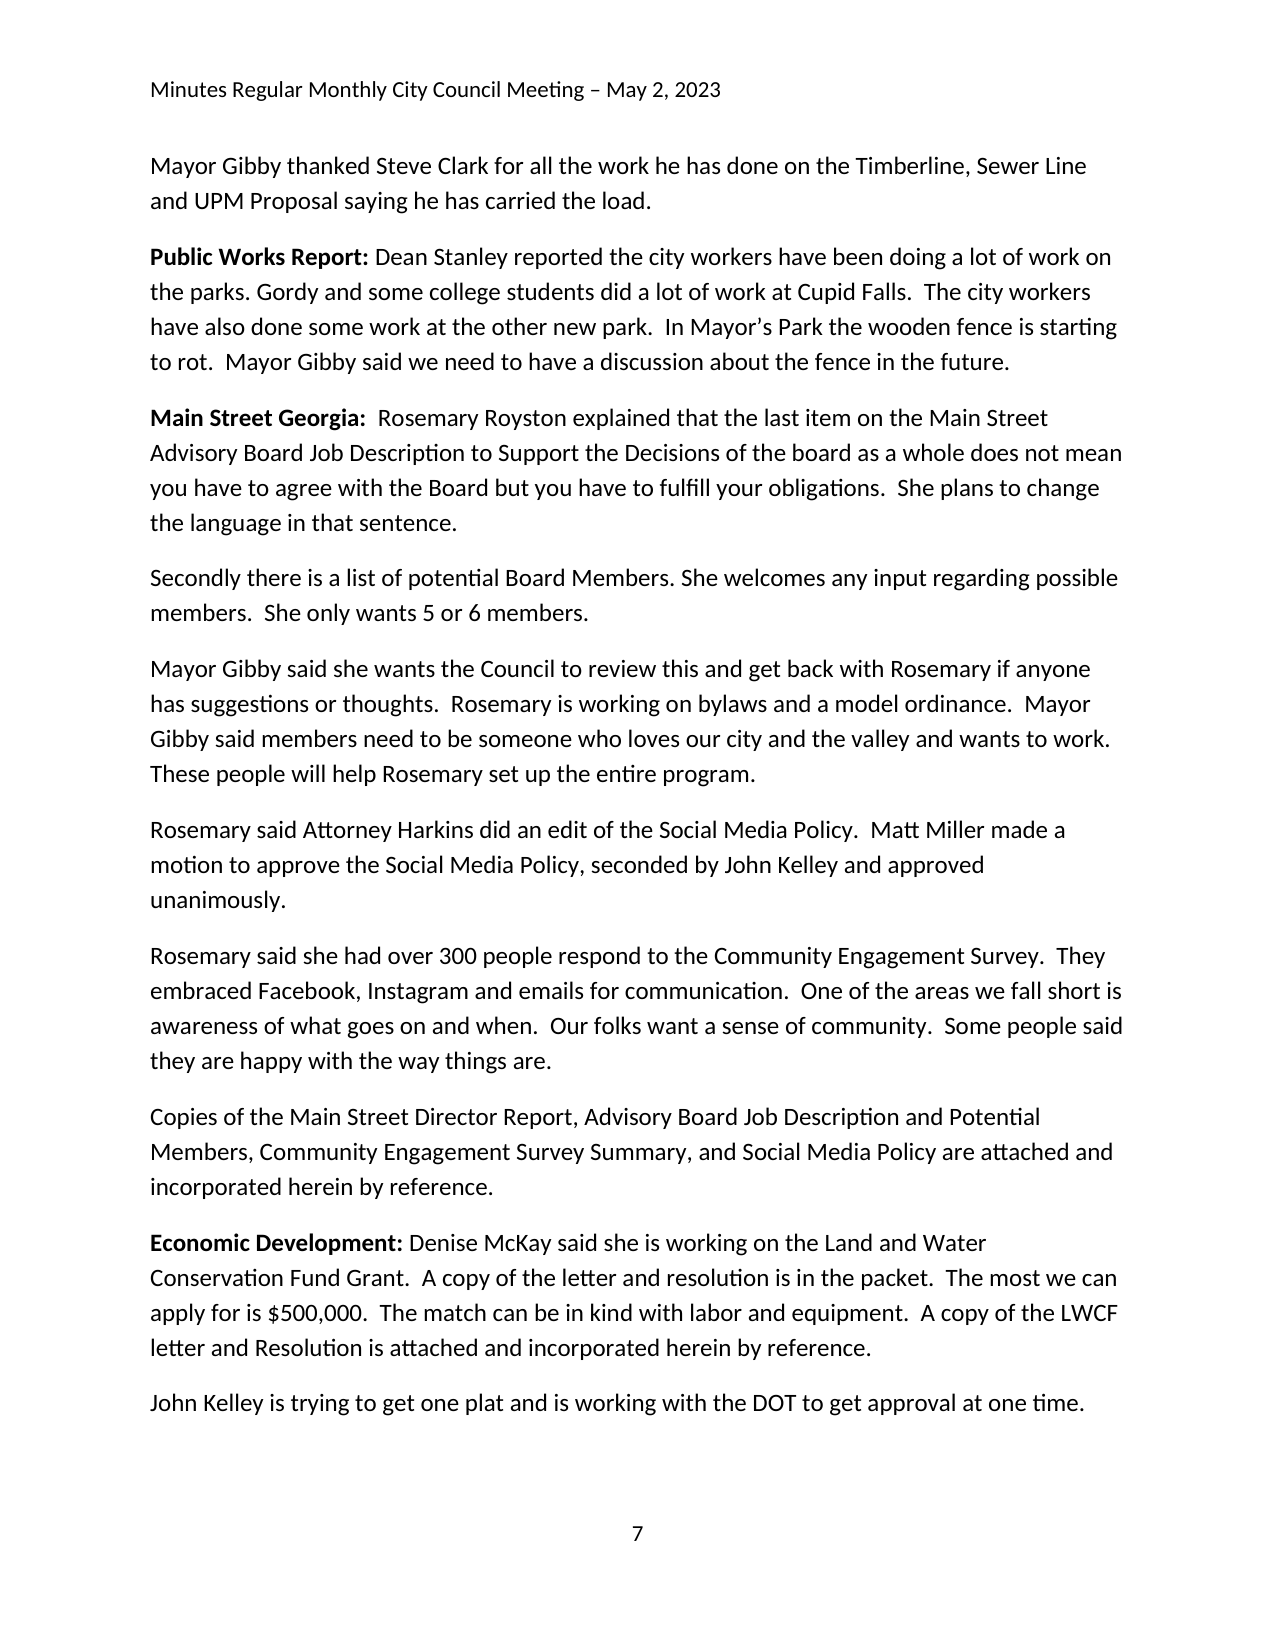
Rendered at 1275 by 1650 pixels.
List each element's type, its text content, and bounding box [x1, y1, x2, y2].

text Economic Development: Denise McKay said she is working on the Land and Water Conservation Fund Grant. A copy of the letter and resolution is in the packet. The most we can apply for is $500,000. The match can be in kind with labor and equipment. A copy of the LWCF letter and Resolution is attached and incorporated herein by reference. [150, 1227, 1125, 1362]
text Mayor Gibby thanked Steve Clark for all the work he has done on the Timberline, Sewer Line and UPM Proposal saying he has carried the load. [150, 150, 1125, 216]
text Rosemary said she had over 300 people respond to the Community Engagement Survey. They embraced Facebook, Instagram and emails for communication. One of the areas we fall short is awareness of what goes on and when. Our folks want a sense of community. Some people said they are happy with the way things are. [150, 940, 1125, 1076]
text Rosemary said Attorney Harkins did an edit of the Social Media Policy. Matt Miller made a motion to approve the Social Media Policy, seconded by John Kelley and approved unanimously. [150, 814, 1125, 915]
text John Kelley is trying to get one plat and is working with the DOT to get approval at one time. [150, 1387, 1125, 1418]
text Public Works Report: Dean Stanley reported the city workers have been doing a lot of work on the parks. Gordy and some college students did a lot of work at Cupid Falls. The city workers have also done some work at the other new park. In Mayor’s Park the wooden fence is starting to rot. Mayor Gibby said we need to have a discussion about the fence in the future. [150, 241, 1125, 376]
text Main Street Georgia: Rosemary Royston explained that the last item on the Main Street Advisory Board Job Description to Support the Decisions of the board as a whole does not mean you have to agree with the Board but you have to fulfill your obligations. She plans to change the language in that sentence. [150, 402, 1125, 537]
text Secondly there is a list of potential Board Members. She welcomes any input regarding possible members. She only wants 5 or 6 members. [150, 562, 1125, 628]
text Mayor Gibby said she wants the Council to review this and get back with Rosemary if anyone has suggestions or thoughts. Rosemary is working on bylaws and a model ordinance. Mayor Gibby said members need to be someone who loves our city and the valley and wants to work. These people will help Rosemary set up the entire program. [150, 653, 1125, 789]
text Copies of the Main Street Director Report, Advisory Board Job Description and Potential Members, Community Engagement Survey Summary, and Social Media Policy are attached and incorporated herein by reference. [150, 1101, 1125, 1201]
